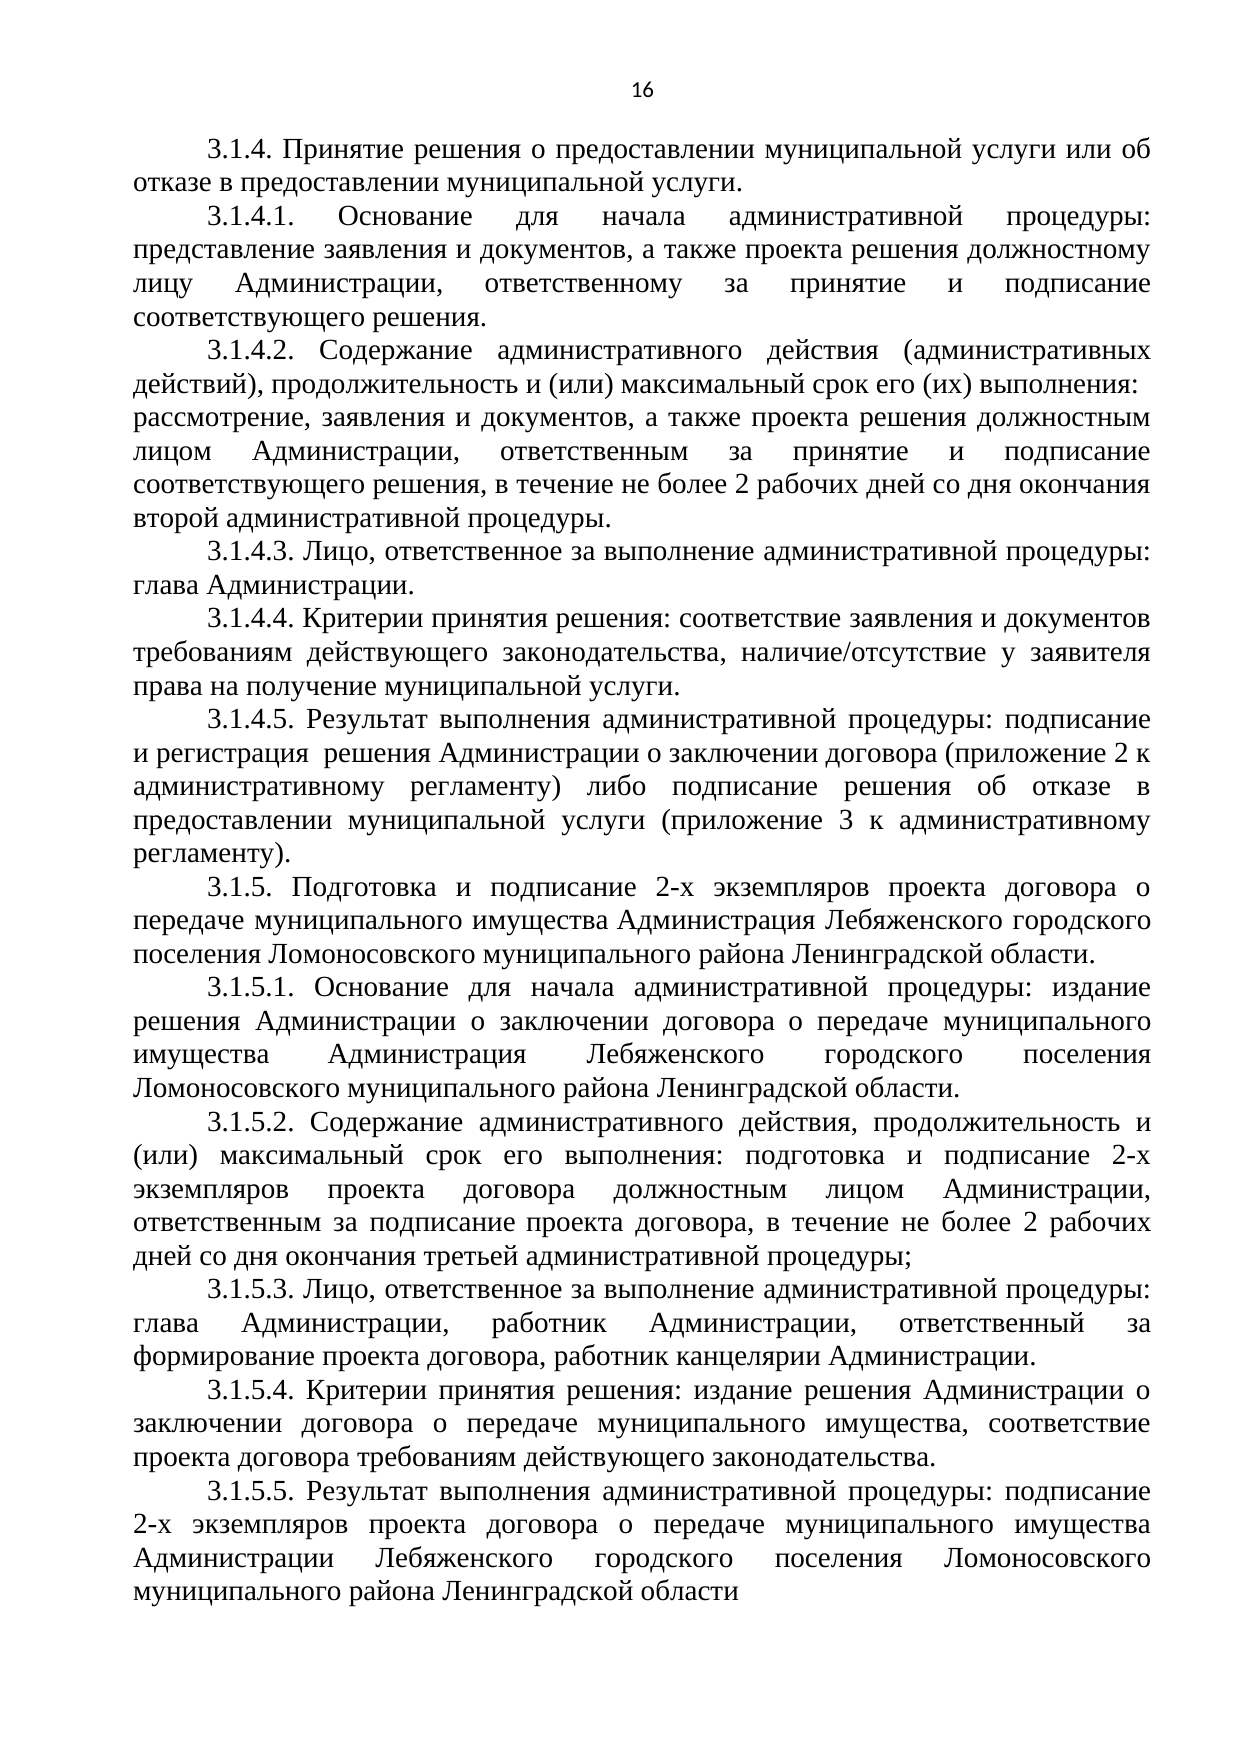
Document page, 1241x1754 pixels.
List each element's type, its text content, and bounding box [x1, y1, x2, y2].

text 3.1.4.1. Основание для начала административной процедуры: представление заявления и документов, а также проекта решения должностному лицу Администрации, ответственному за принятие и подписание соответствующего решения. [133, 198, 1152, 332]
text 3.1.5.1. Основание для начала административной процедуры: издание решения Администрации о заключении договора о передаче муниципального имущества Администрация Лебяженского городского поселения Ломоносовского муниципального района Ленинградской области. [133, 969, 1152, 1104]
text 3.1.5.2. Содержание административного действия, продолжительность и (или) максимальный срок его выполнения: подготовка и подписание 2-х экземпляров проекта договора должностным лицом Администрации, ответственным за подписание проекта договора, в течение не более 2 рабочих дней со дня окончания третьей административной процедуры; [133, 1104, 1152, 1271]
text 3.1.5.4. Критерии принятия решения: издание решения Администрации о заключении договора о передаче муниципального имущества, соответствие проекта договора требованиям действующего законодательства. [133, 1372, 1152, 1473]
text 3.1.4.4. Критерии принятия решения: соответствие заявления и документов требованиям действующего законодательства, наличие/отсутствие у заявителя права на получение муниципальной услуги. [133, 601, 1152, 701]
text 3.1.4.3. Лицо, ответственное за выполнение административной процедуры: глава Администрации. [133, 533, 1152, 601]
text 3.1.4. Принятие решения о предоставлении муниципальной услуги или об отказе в предоставлении муниципальной услуги. [133, 131, 1152, 198]
text 3.1.4.5. Результат выполнения административной процедуры: подписание и регистрация решения Администрации о заключении договора (приложение 2 к административному регламенту) либо подписание решения об отказе в предоставлении муниципальной услуги (приложение 3 к административному регламенту). [133, 701, 1152, 869]
text 3.1.5.3. Лицо, ответственное за выполнение административной процедуры: глава Администрации, работник Администрации, ответственный за формирование проекта договора, работник канцелярии Администрации. [133, 1271, 1152, 1372]
text рассмотрение, заявления и документов, а также проекта решения должностным лицом Администрации, ответственным за принятие и подписание соответствующего решения, в течение не более 2 рабочих дней со дня окончания второй административной процедуры. [133, 399, 1152, 533]
text 3.1.5. Подготовка и подписание 2-х экземпляров проекта договора о передаче муниципального имущества Администрация Лебяженского городского поселения Ломоносовского муниципального района Ленинградской области. [133, 869, 1152, 969]
text 3.1.5.5. Результат выполнения административной процедуры: подписание 2-х экземпляров проекта договора о передаче муниципального имущества Администрации Лебяженского городского поселения Ломоносовского муниципального района Ленинградской области [133, 1473, 1152, 1607]
text 3.1.4.2. Содержание административного действия (административных действий), продолжительность и (или) максимальный срок его (их) выполнения: [133, 332, 1152, 399]
